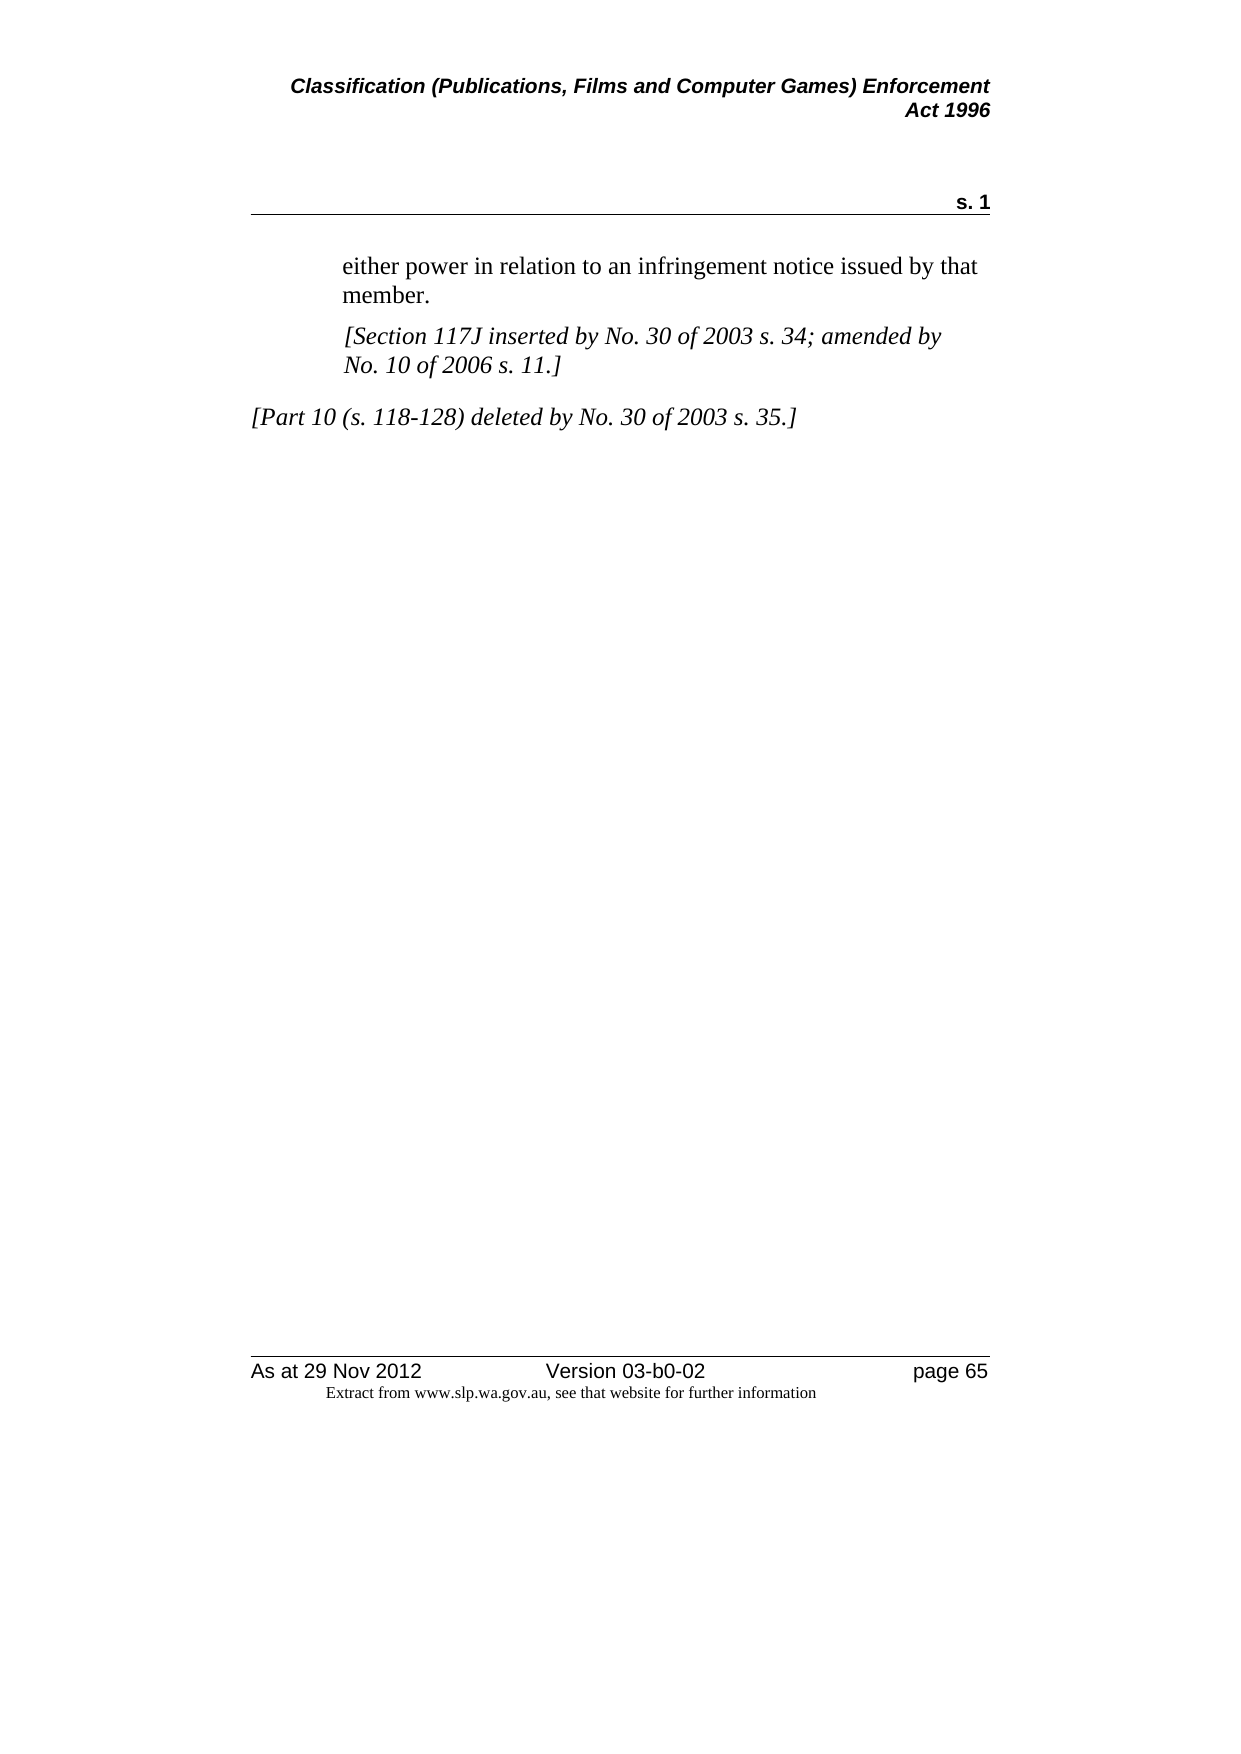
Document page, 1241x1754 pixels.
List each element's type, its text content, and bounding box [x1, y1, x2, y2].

text [Section 117J inserted by No. 30 of 2003 s. 34; amended by No. 10 of 2006 s. 11.] [251, 321, 990, 379]
text [Part 10 (s. 118-128) deleted by No. 30 of 2003 s. 35.] [251, 402, 990, 431]
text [251, 251, 990, 309]
